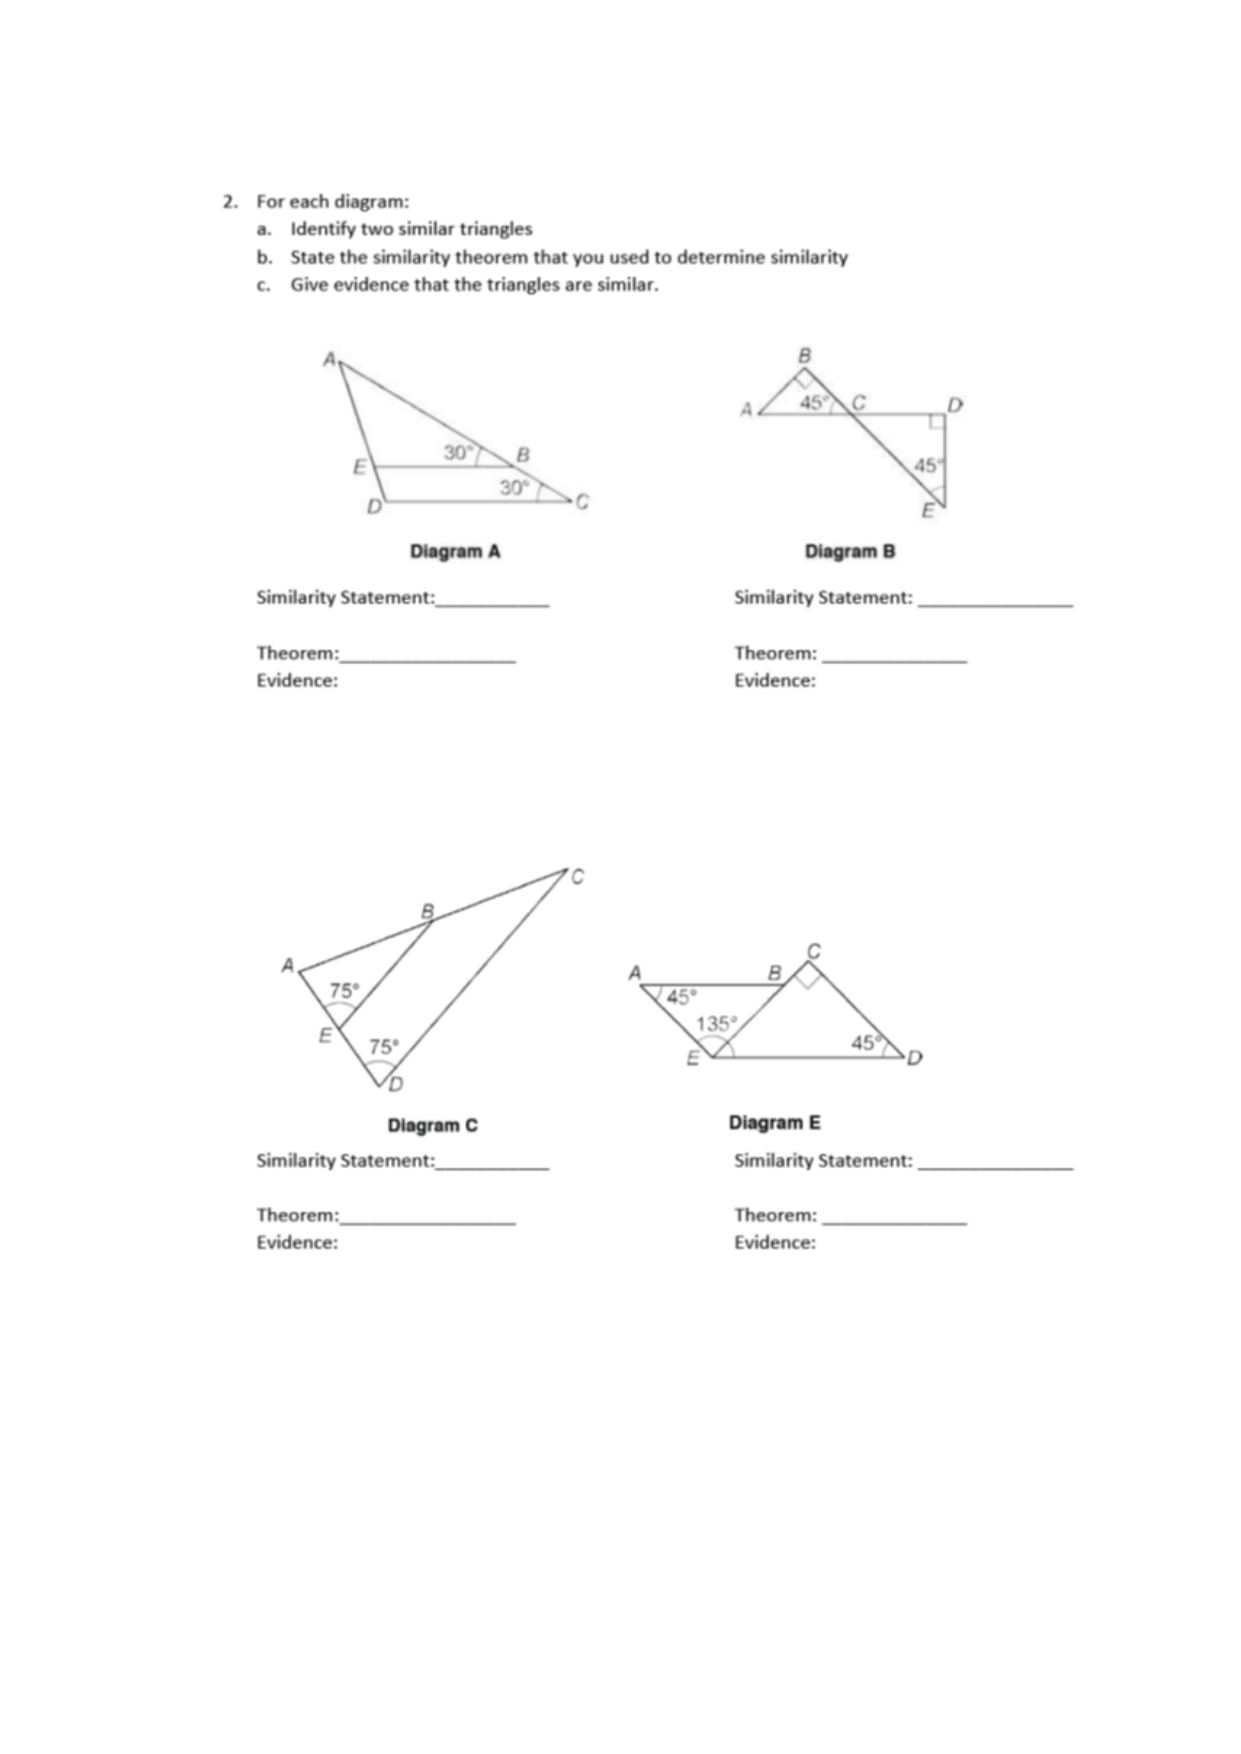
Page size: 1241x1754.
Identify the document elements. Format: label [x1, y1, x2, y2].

picture [24, 0, 1236, 1579]
